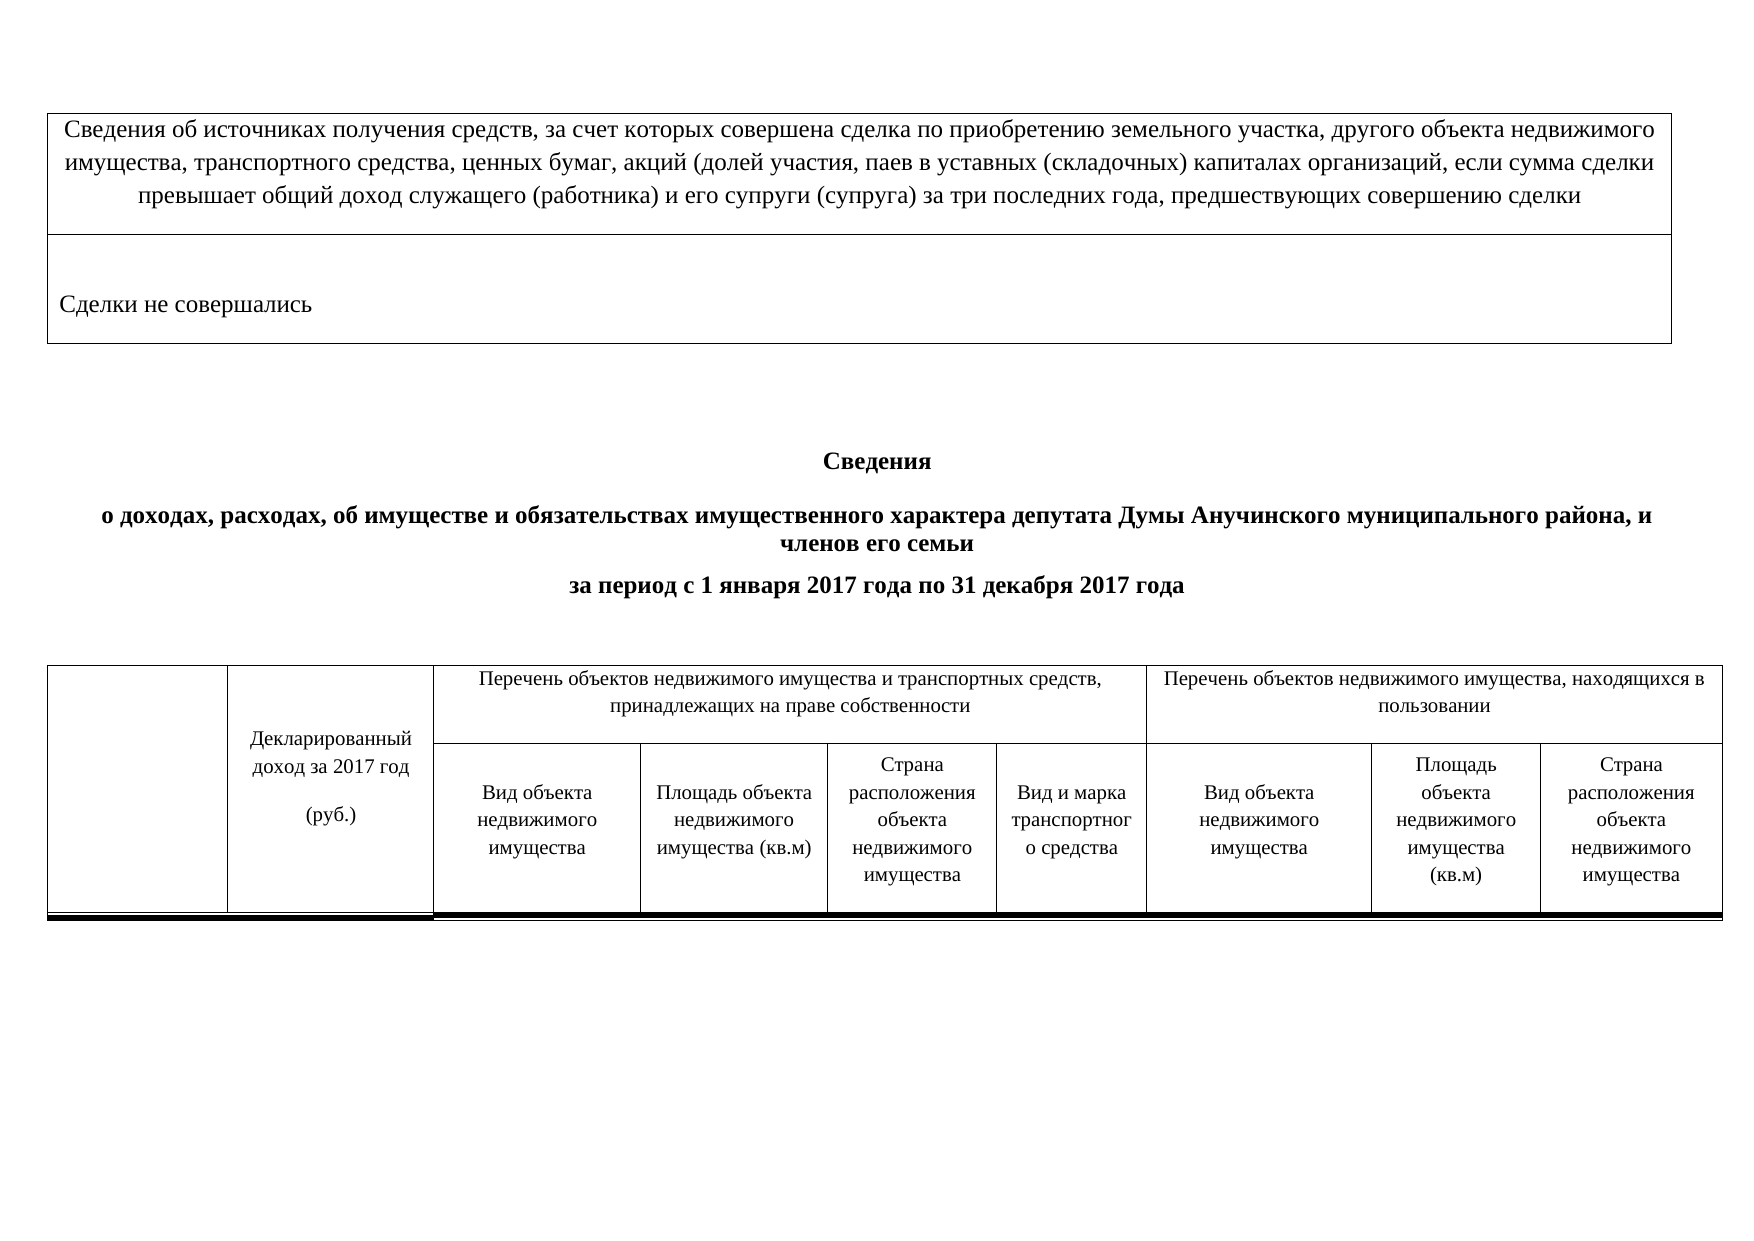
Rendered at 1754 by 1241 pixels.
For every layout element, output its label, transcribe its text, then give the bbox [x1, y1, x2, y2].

table_header [48, 666, 227, 912]
table_header Декларированный доход за 2017 год (руб.) [228, 666, 433, 912]
table_cell Вид и марка транспортного средства [997, 744, 1146, 912]
table_cell Вид объекта недвижимого имущества [434, 744, 640, 912]
text за период с 1 января 2017 года по 31 декабря 2017 года [59, 570, 1695, 598]
table_cell Сделки не совершались [48, 235, 1671, 343]
table_header Перечень объектов недвижимого имущества, находящихся в пользовании [1147, 666, 1722, 743]
text о доходах, расходах, об имуществе и обязательствах имущественного характера депутата Думы Анучинского муниципального района, и членов его семьи [59, 500, 1695, 557]
text Сведения [59, 446, 1695, 474]
table_cell Вид объекта недвижимого имущества [1147, 744, 1371, 912]
table_cell Страна расположения объекта недвижимого имущества [828, 744, 996, 912]
table_cell Площадь объекта недвижимого имущества (кв.м) [641, 744, 827, 912]
table_header Сведения об источниках получения средств, за счет которых совершена сделка по приобретению земельного участка, другого объекта недвижимого имущества, транспортного средства, ценных бумаг, акций (долей участия, паев в уставных (складочных) капиталах организаций, если сумма сделки превышает общий доход служащего (работника) и его супруги (супруга) за три последних года, предшествующих совершению сделки [48, 114, 1671, 234]
table_header Перечень объектов недвижимого имущества и транспортных средств, принадлежащих на праве собственности [434, 666, 1146, 743]
table_cell Страна расположения объекта недвижимого имущества [1541, 744, 1722, 912]
table_cell Площадь объекта недвижимого имущества (кв.м) [1372, 744, 1540, 912]
